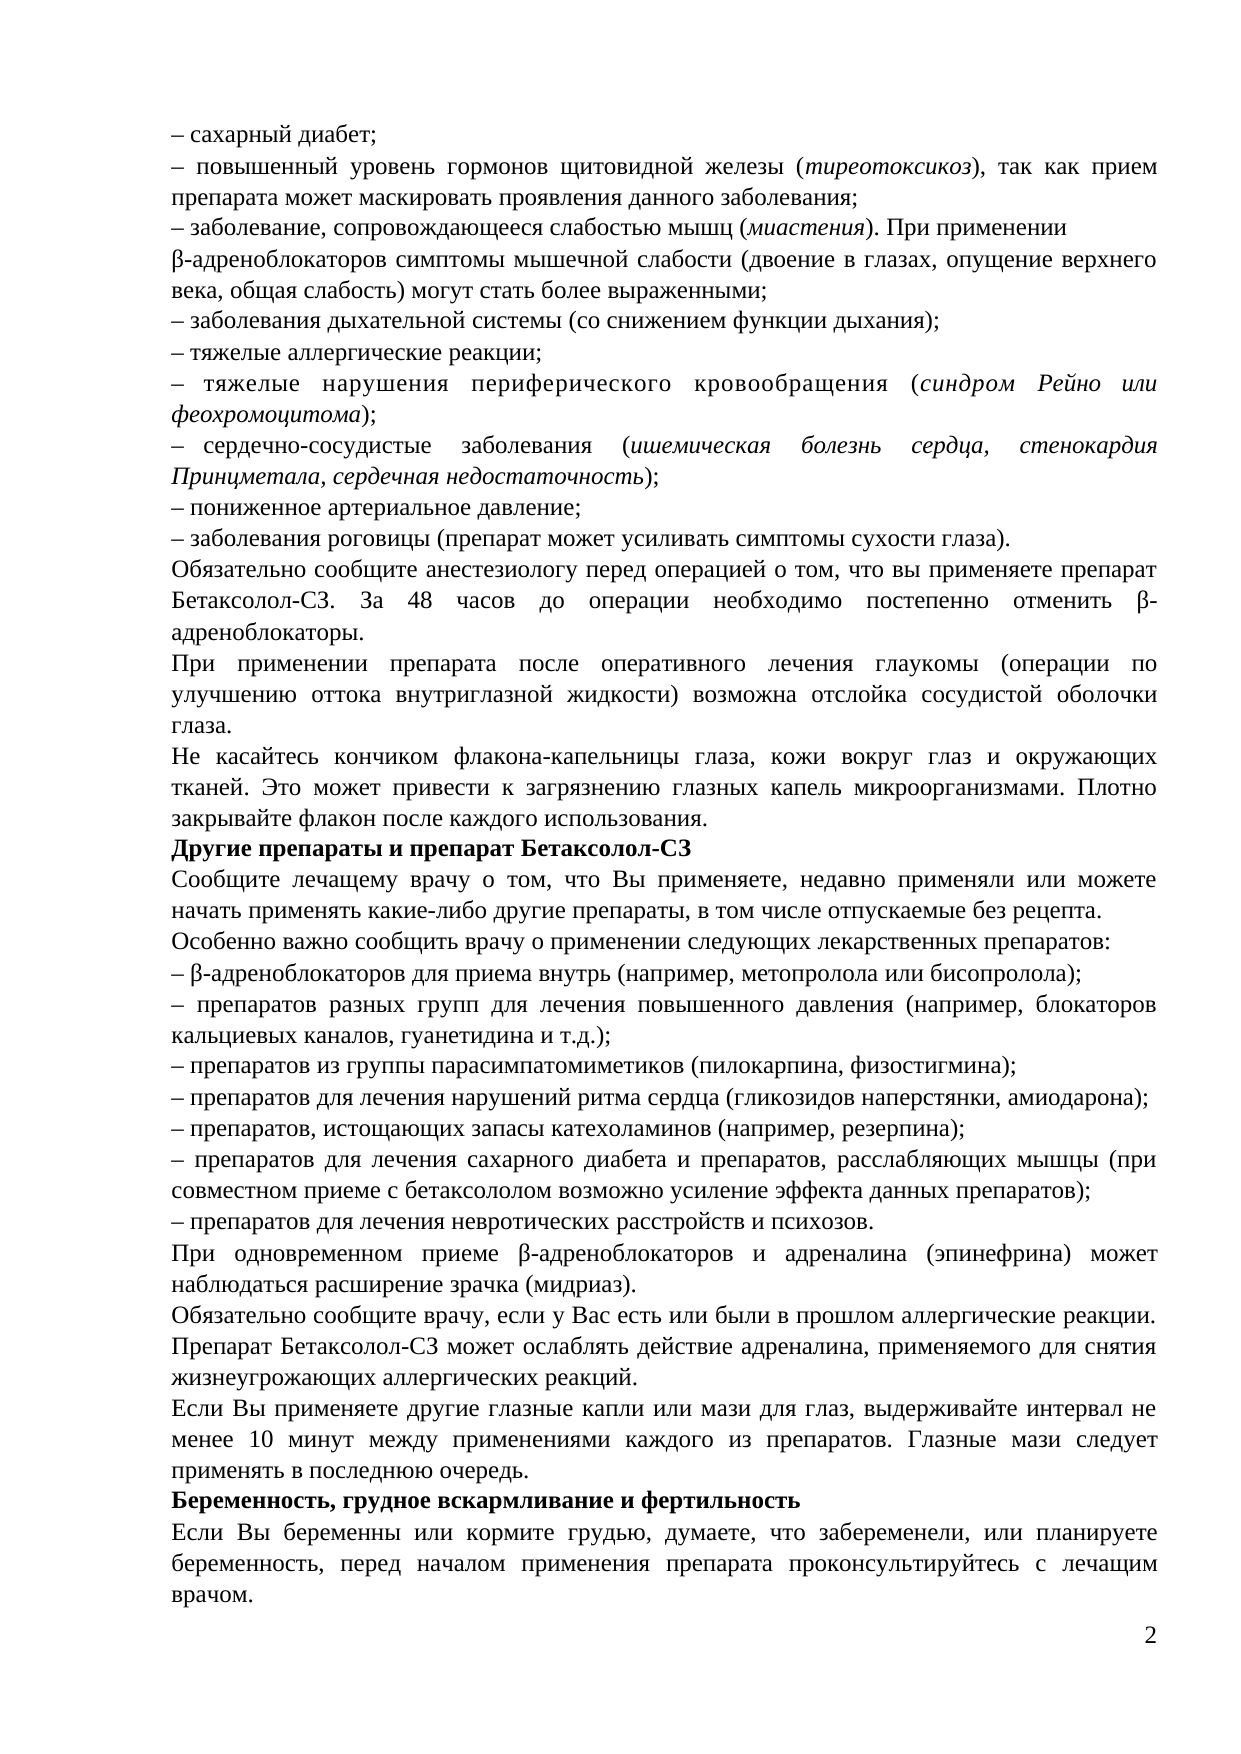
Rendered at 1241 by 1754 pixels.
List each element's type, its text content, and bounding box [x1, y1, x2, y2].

list препаратов разных групп для лечения повышенного давления (например, блокаторов кальциевых каналов, гуанетидина и т.д.); [171, 989, 1158, 1049]
text Если Вы применяете другие глазные капли или мази для глаз, выдерживайте интервал не менее 10 минут между применениями каждого из препаратов. Глазные мази следует применять в последнюю очередь. [171, 1393, 1158, 1484]
list пониженное артериальное давление; [171, 492, 1169, 521]
list заболевания роговицы (препарат может усиливать симптомы сухости глаза). [171, 523, 1169, 552]
list сахарный диабет; [171, 119, 1169, 148]
list препаратов из группы парасимпатомиметиков (пилокарпина, физостигмина); [171, 1051, 1169, 1079]
list заболевание, сопровождающееся слабостью мышц (миастения). При применении [171, 213, 1169, 241]
text Обязательно сообщите врачу, если у Вас есть или были в прошлом аллергические реакции. Препарат Бетаксолол-СЗ может ослаблять действие адреналина, применяемого для снятия жизнеугрожающих аллергических реакций. [171, 1300, 1158, 1391]
list повышенный уровень гормонов щитовидной железы (тиреотоксикоз), так как прием препарата может маскировать проявления данного заболевания; [171, 151, 1158, 211]
list тяжелые нарушения периферического кровообращения (синдром Рейно или феохромоцитома); [171, 368, 1158, 428]
text Если Вы беременны или кормите грудью, думаете, что забеременели, или планируете беременность, перед началом применения препарата проконсультируйтесь с лечащим врачом. [171, 1517, 1158, 1607]
text Обязательно сообщите анестезиологу перед операцией о том, что вы применяете препарат Бетаксолол-СЗ. За 48 часов до операции необходимо постепенно отменить β- адреноблокаторы. [171, 554, 1158, 645]
list препаратов для лечения невротических расстройств и психозов. [171, 1207, 1169, 1235]
list заболевания дыхательной системы (со снижением функции дыхания); [171, 306, 1169, 334]
list препаратов для лечения нарушений ритма сердца (гликозидов наперстянки, амиодарона); [171, 1082, 1169, 1111]
text При применении препарата после оперативного лечения глаукомы (операции по улучшению оттока внутриглазной жидкости) возможна отслойка сосудистой оболочки глаза. [171, 648, 1158, 738]
list тяжелые аллергические реакции; [171, 337, 1169, 366]
text При одновременном приеме β-адреноблокаторов и адреналина (эпинефрина) может наблюдаться расширение зрачка (мидриаз). [171, 1238, 1158, 1297]
text Сообщите лечащему врачу о том, что Вы применяете, недавно применяли или можете начать применять какие-либо другие препараты, в том числе отпускаемые без рецепта. [171, 864, 1158, 924]
text β-адреноблокаторов симптомы мышечной слабости (двоение в глазах, опущение верхнего века, общая слабость) могут стать более выраженными; [171, 244, 1158, 304]
list β-адреноблокаторов для приема внутрь (например, метопролола или бисопролола); [171, 958, 1169, 986]
subtitle Беременность, грудное вскармливание и фертильность [171, 1486, 1169, 1514]
list препаратов, истощающих запасы катехоламинов (например, резерпина); [171, 1113, 1169, 1142]
list препаратов для лечения сахарного диабета и препаратов, расслабляющих мышцы (при совместном приеме с бетаксололом возможно усиление эффекта данных препаратов); [171, 1144, 1158, 1204]
text Особенно важно сообщить врачу о применении следующих лекарственных препаратов: [171, 927, 1169, 955]
text Не касайтесь кончиком флакона-капельницы глаза, кожи вокруг глаз и окружающих тканей. Это может привести к загрязнению глазных капель микроорганизмами. Плотно закрывайте флакон после каждого использования. [171, 741, 1158, 832]
subtitle Другие препараты и препарат Бетаксолол-СЗ [171, 834, 1169, 862]
list сердечно-сосудистые заболевания (ишемическая болезнь сердца, стенокардия Принцметала, сердечная недостаточность); [171, 430, 1158, 490]
